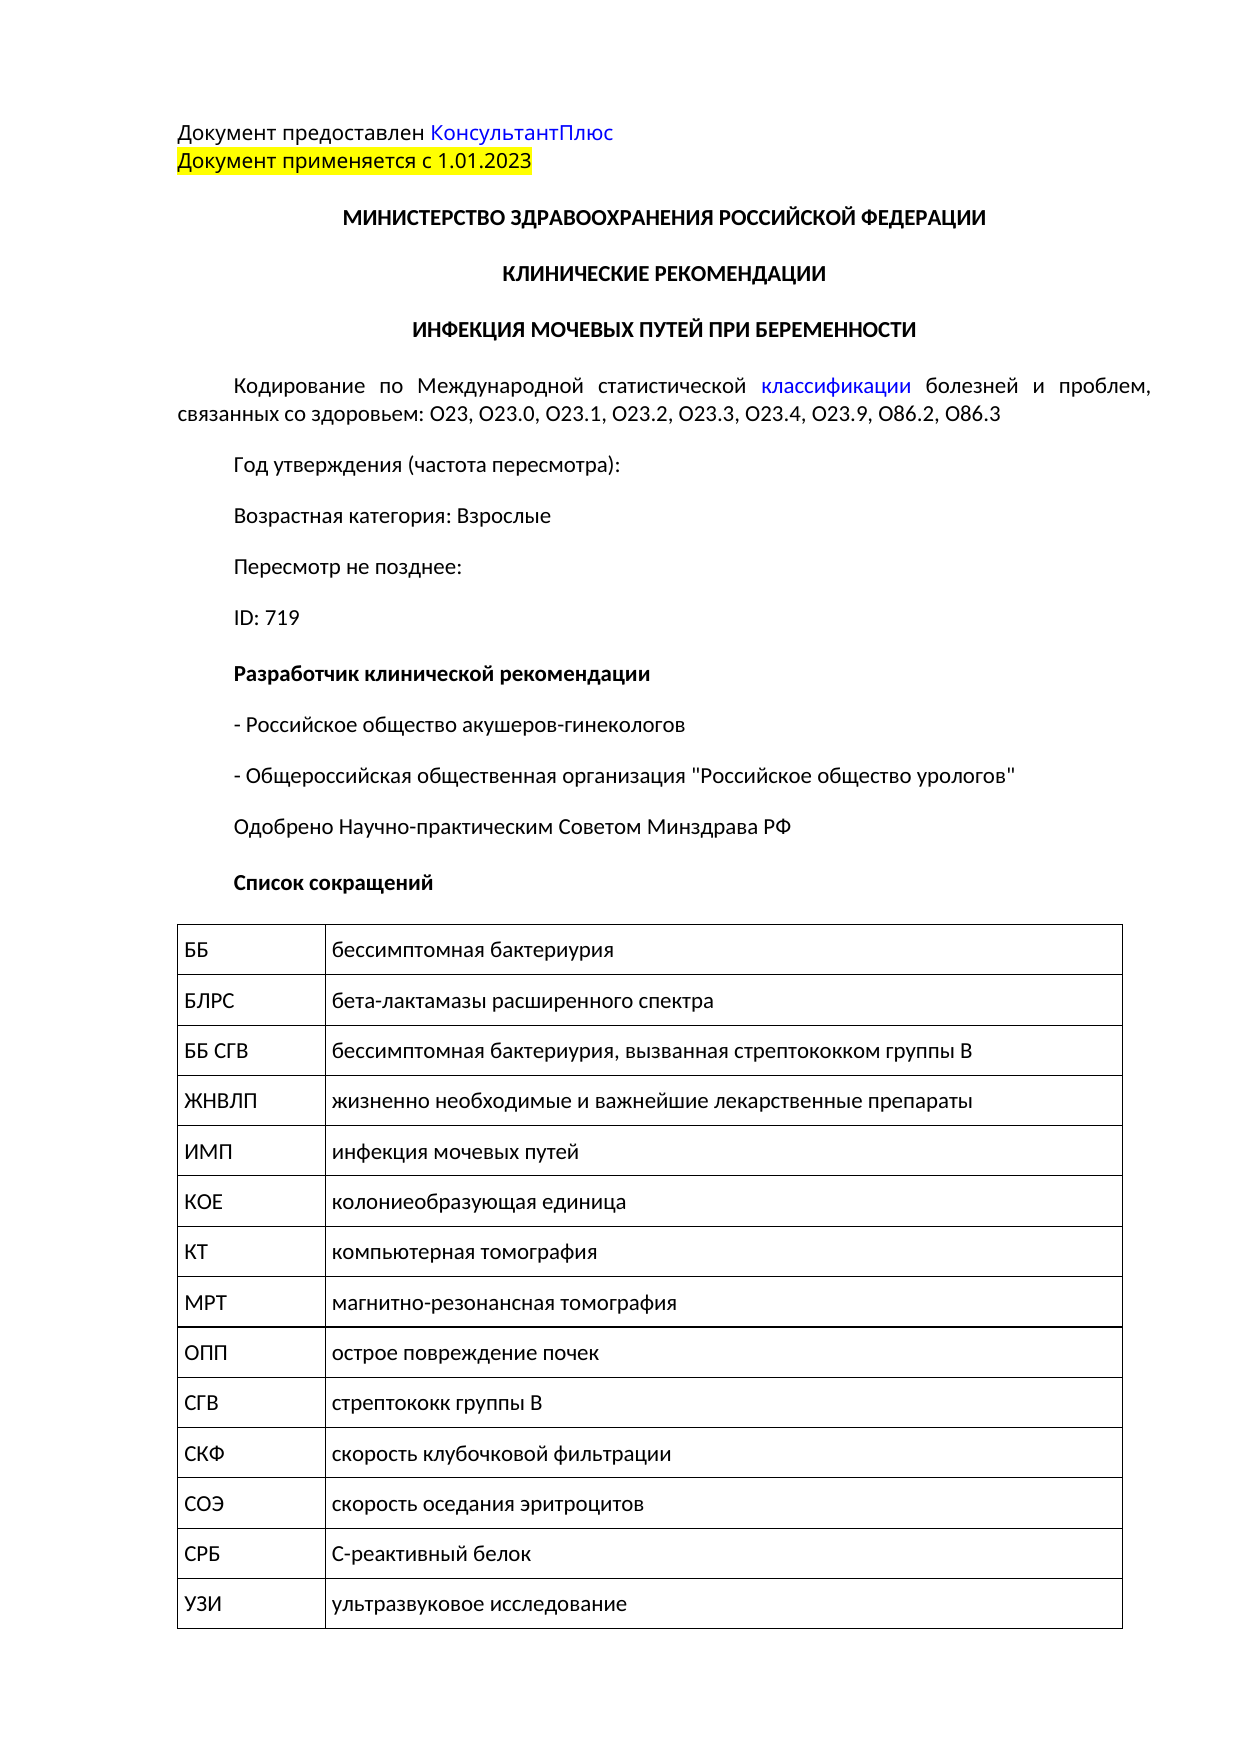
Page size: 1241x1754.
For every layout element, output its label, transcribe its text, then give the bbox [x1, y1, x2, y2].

table_cell колониеобразующая единица [326, 1176, 1122, 1226]
table_cell острое повреждение почек [326, 1328, 1122, 1377]
table_cell ОПП [178, 1328, 325, 1377]
table_cell скорость оседания эритроцитов [326, 1478, 1122, 1528]
text - Общероссийская общественная организация "Российское общество урологов" [177, 761, 1152, 789]
table_cell магнитно-резонансная томография [326, 1277, 1122, 1326]
table_cell СГВ [178, 1378, 325, 1427]
table_cell инфекция мочевых путей [326, 1126, 1122, 1175]
table_cell БЛРС [178, 975, 325, 1024]
table_cell ультразвуковое исследование [326, 1579, 1122, 1628]
table_cell КТ [178, 1227, 325, 1276]
table_cell СОЭ [178, 1478, 325, 1528]
table_cell скорость клубочковой фильтрации [326, 1428, 1122, 1477]
table_cell С-реактивный белок [326, 1529, 1122, 1578]
text Кодирование по Международной статистической классификации болезней и проблем, связанных со здоровьем: O23, O23.0, O23.1, O23.2, O23.3, O23.4, O23.9, O86.2, O86.3 [177, 371, 1152, 427]
title КЛИНИЧЕСКИЕ РЕКОМЕНДАЦИИ [177, 259, 1152, 287]
table_cell жизненно необходимые и важнейшие лекарственные препараты [326, 1076, 1122, 1125]
text - Российское общество акушеров-гинекологов [177, 710, 1152, 738]
table_header бессимптомная бактериурия [326, 925, 1122, 974]
title Список сокращений [177, 868, 1152, 896]
table_cell СКФ [178, 1428, 325, 1477]
table_cell МРТ [178, 1277, 325, 1326]
title ИНФЕКЦИЯ МОЧЕВЫХ ПУТЕЙ ПРИ БЕРЕМЕННОСТИ [177, 315, 1152, 343]
text Год утверждения (частота пересмотра): [177, 450, 1152, 478]
table_cell ББ СГВ [178, 1026, 325, 1075]
text ID: 719 [177, 603, 1152, 631]
table_cell бессимптомная бактериурия, вызванная стрептококком группы B [326, 1026, 1122, 1075]
table_cell ЖНВЛП [178, 1076, 325, 1125]
title Документ предоставлен КонсультантПлюс Документ применяется с 1.01.2023 [177, 118, 1152, 175]
table_header ББ [178, 925, 325, 974]
text Пересмотр не позднее: [177, 552, 1152, 580]
table_cell УЗИ [178, 1579, 325, 1628]
text Одобрено Научно-практическим Советом Минздрава РФ [177, 812, 1152, 840]
title Разработчик клинической рекомендации [177, 659, 1152, 687]
table_cell ИМП [178, 1126, 325, 1175]
table_cell бета-лактамазы расширенного спектра [326, 975, 1122, 1024]
table_cell компьютерная томография [326, 1227, 1122, 1276]
table_cell КОЕ [178, 1176, 325, 1226]
table_cell СРБ [178, 1529, 325, 1578]
text Возрастная категория: Взрослые [177, 501, 1152, 529]
title МИНИСТЕРСТВО ЗДРАВООХРАНЕНИЯ РОССИЙСКОЙ ФЕДЕРАЦИИ [177, 203, 1152, 231]
table_cell стрептококк группы B [326, 1378, 1122, 1427]
